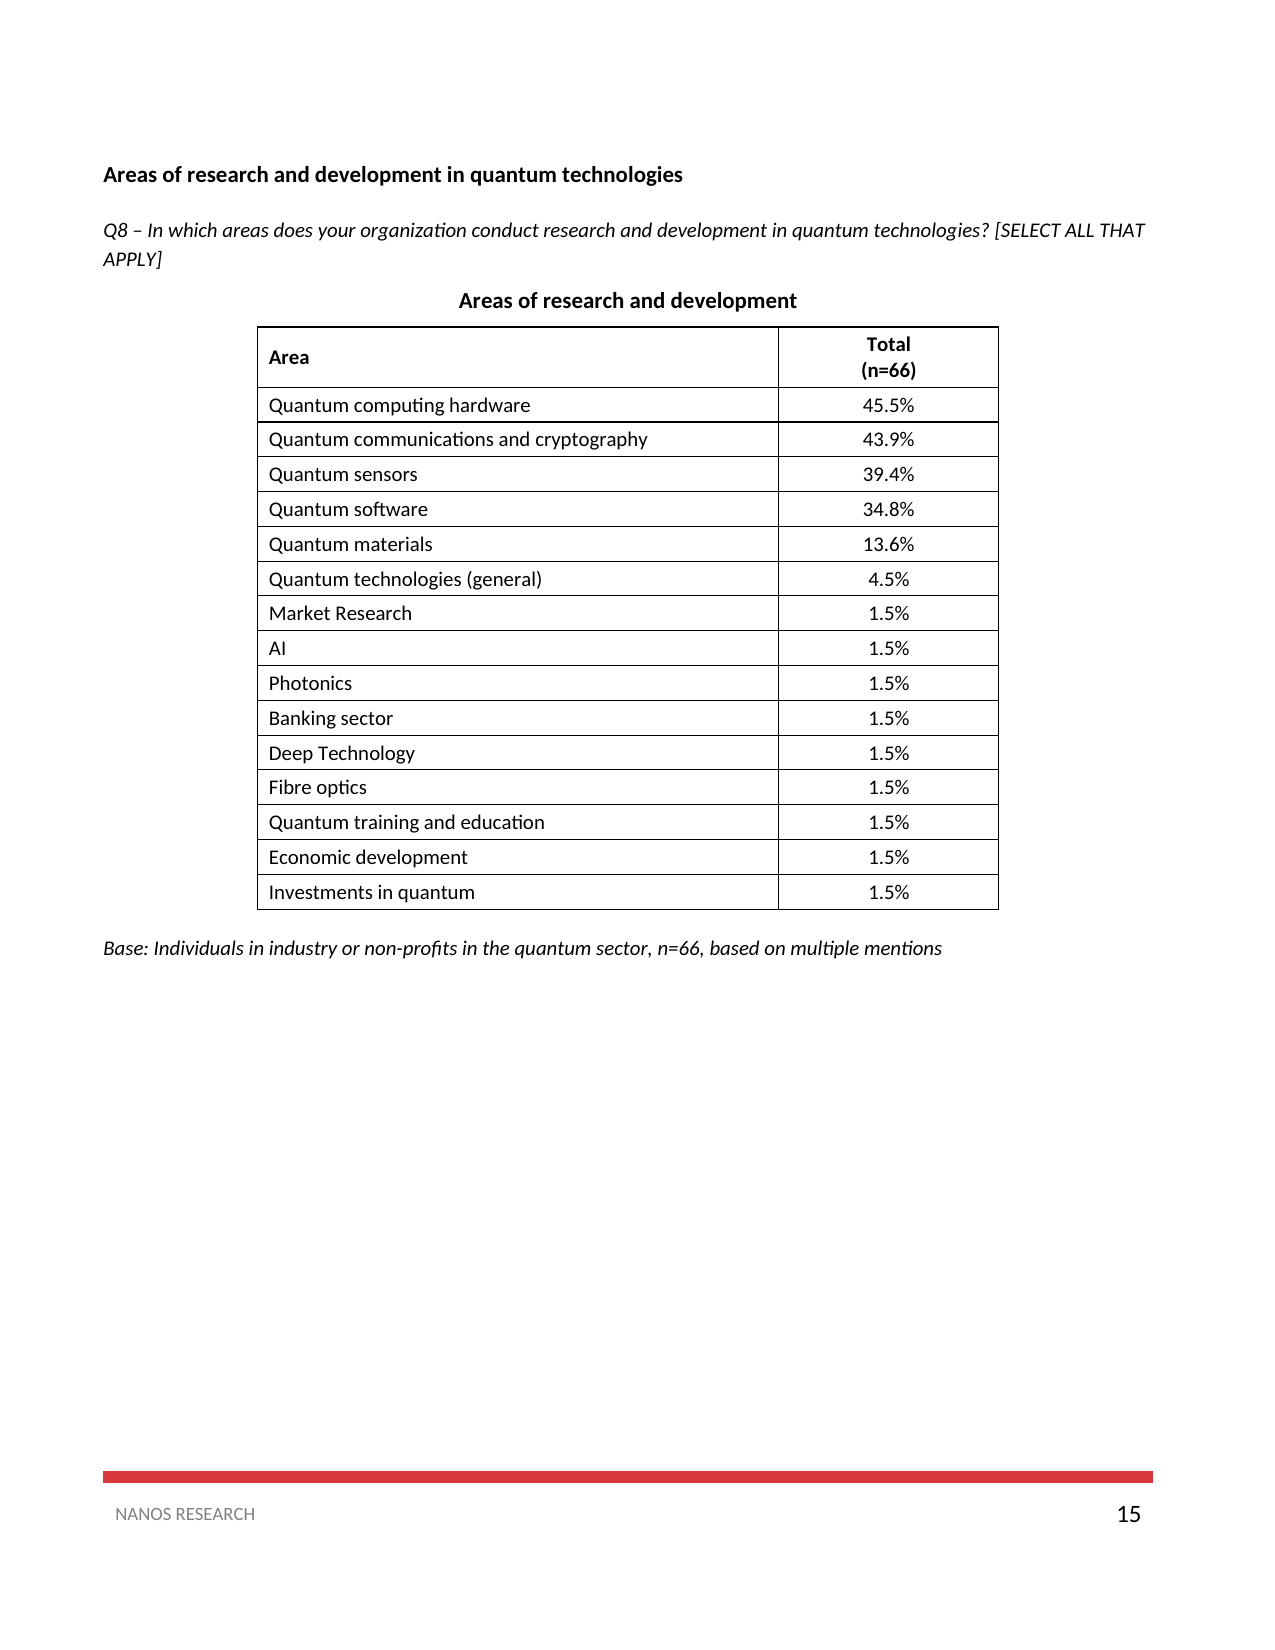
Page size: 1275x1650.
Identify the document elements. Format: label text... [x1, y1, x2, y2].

table_cell 39.4% [779, 457, 998, 491]
table_header Total (n=66) [779, 328, 998, 387]
table_cell Quantum materials [258, 527, 778, 561]
table_cell Investments in quantum [258, 875, 778, 908]
table_cell Quantum software [258, 492, 778, 526]
table_cell Quantum computing hardware [258, 388, 778, 421]
table_cell Photonics [258, 666, 778, 700]
table_cell Fibre optics [258, 770, 778, 804]
table_cell Market Research [258, 596, 778, 630]
table_cell 4.5% [779, 562, 998, 595]
table_cell Quantum training and education [258, 805, 778, 839]
table_cell 1.5% [779, 701, 998, 734]
table_cell Quantum communications and cryptography [258, 423, 778, 456]
table_cell Economic development [258, 840, 778, 874]
text Base: Individuals in industry or non-profits in the quantum sector, n=66, based on multiple mentions [103, 935, 1153, 960]
table_cell Banking sector [258, 701, 778, 734]
table_cell 1.5% [779, 631, 998, 665]
table_cell 1.5% [779, 770, 998, 804]
table_cell Deep Technology [258, 736, 778, 769]
table_cell Quantum sensors [258, 457, 778, 491]
table_cell 1.5% [779, 875, 998, 908]
text Q8 – In which areas does your organization conduct research and development in quantum technologies? [SELECT ALL THAT APPLY] [103, 214, 1153, 272]
table_cell 1.5% [779, 805, 998, 839]
text Areas of research and development [103, 285, 1153, 314]
table_cell 13.6% [779, 527, 998, 561]
table_header Area [258, 328, 778, 387]
table_cell 1.5% [779, 596, 998, 630]
subtitle Areas of research and development in quantum technologies [103, 156, 1153, 189]
table_cell 34.8% [779, 492, 998, 526]
table_cell 43.9% [779, 423, 998, 456]
table_cell 1.5% [779, 736, 998, 769]
table_cell 1.5% [779, 666, 998, 700]
table_cell 45.5% [779, 388, 998, 421]
table_cell 1.5% [779, 840, 998, 874]
table_cell Quantum technologies (general) [258, 562, 778, 595]
table_cell AI [258, 631, 778, 665]
